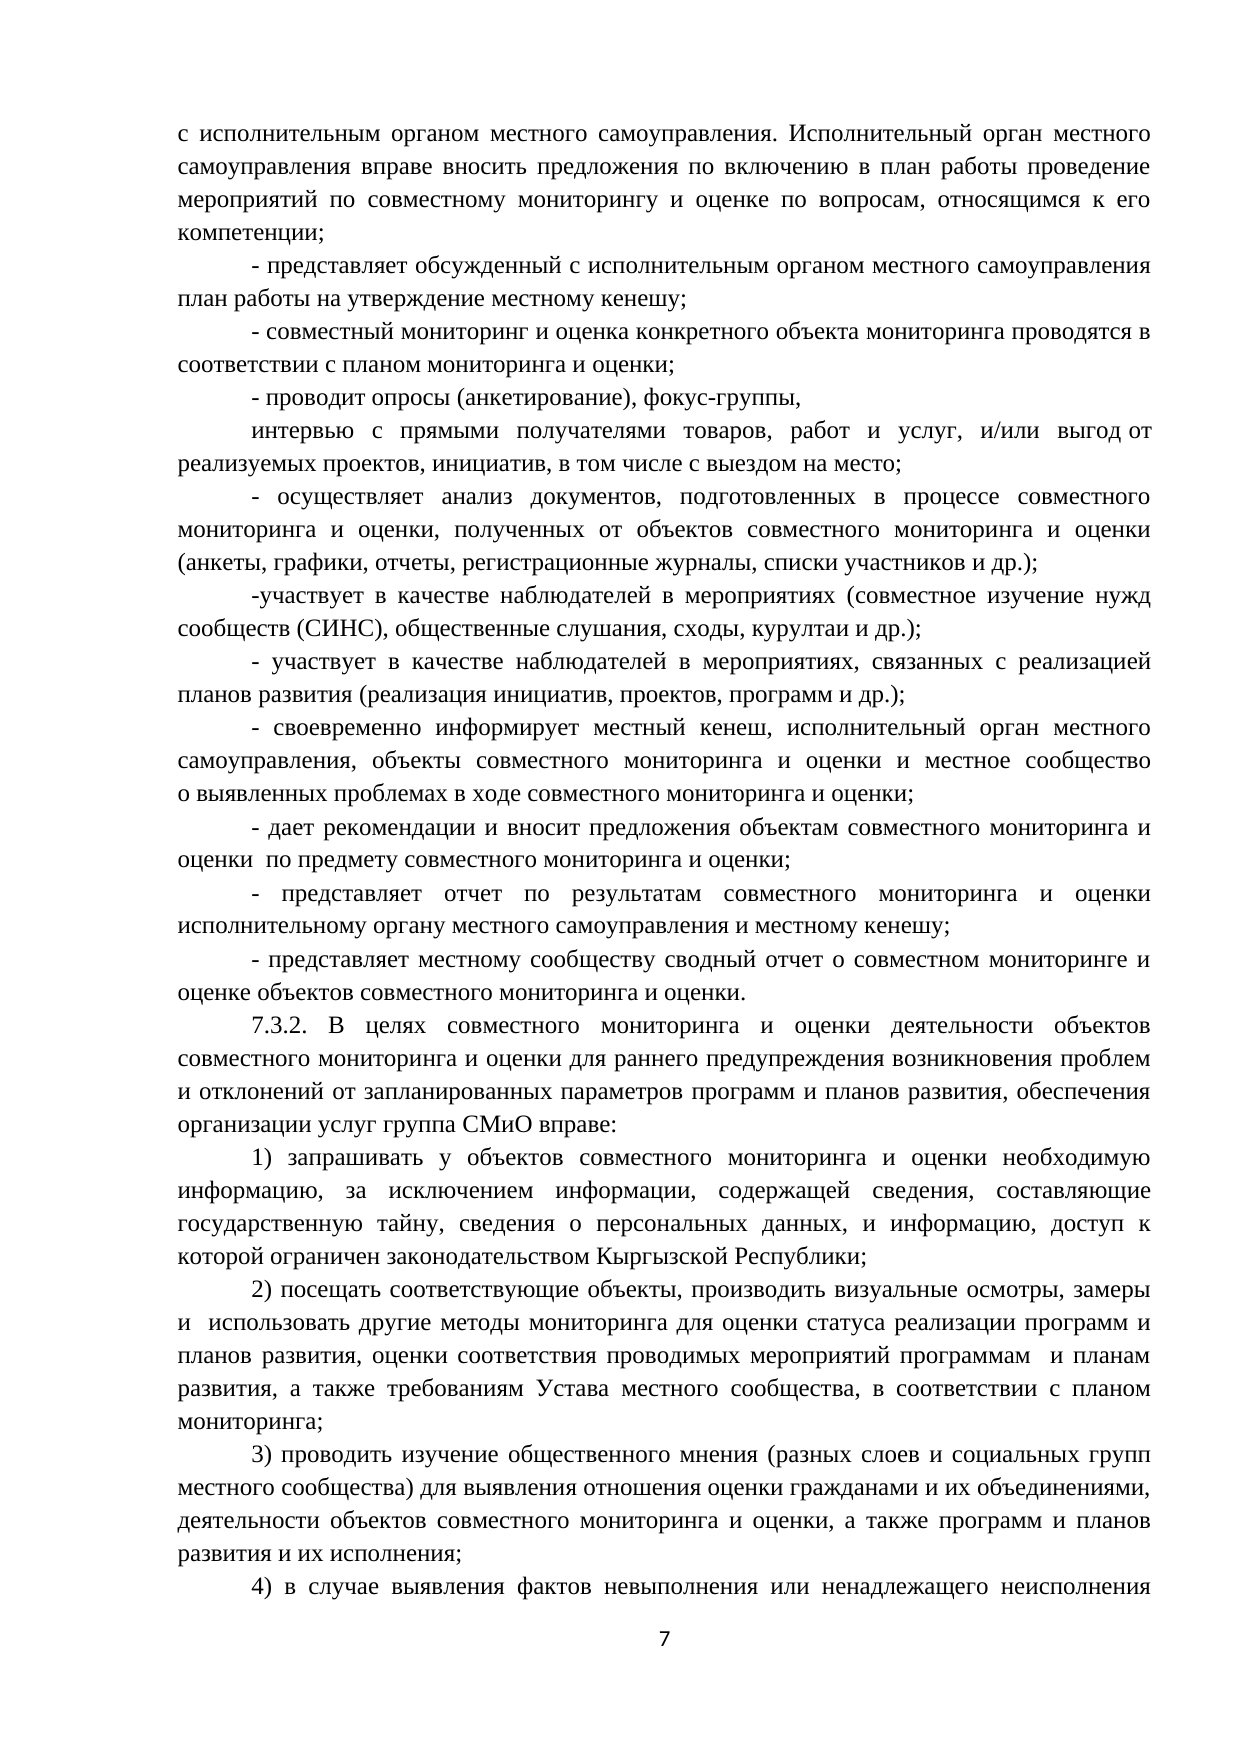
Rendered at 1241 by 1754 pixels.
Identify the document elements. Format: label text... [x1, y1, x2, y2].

text - представляет местному сообществу сводный отчет о совместном мониторинге и оценке объектов совместного мониторинга и оценки. [177, 944, 1152, 1005]
text 2) посещать соответствующие объекты, производить визуальные осмотры, замеры и использовать другие методы мониторинга для оценки статуса реализации программ и планов развития, оценки соответствия проводимых мероприятий программам и планам развития, а также требованиям Устава местного сообщества, в соответствии с планом мониторинга; [177, 1274, 1152, 1435]
text - осуществляет анализ документов, подготовленных в процессе совместного мониторинга и оценки, полученных от объектов совместного мониторинга и оценки (анкеты, графики, отчеты, регистрационные журналы, списки участников и др.); [177, 481, 1152, 576]
text 3) проводить изучение общественного мнения (разных слоев и социальных групп местного сообщества) для выявления отношения оценки гражданами и их объединениями, деятельности объектов совместного мониторинга и оценки, а также программ и планов развития и их исполнения; [177, 1439, 1152, 1567]
text - участвует в качестве наблюдателей в мероприятиях, связанных с реализацией планов развития (реализация инициатив, проектов, программ и др.); [177, 646, 1152, 708]
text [177, 1571, 1152, 1600]
text интервью с прямыми получателями товаров, работ и услуг, и/или выгод от реализуемых проектов, инициатив, в том числе с выездом на место; [177, 415, 1152, 477]
text 1) запрашивать у объектов совместного мониторинга и оценки необходимую информацию, за исключением информации, содержащей сведения, составляющие государственную тайну, сведения о персональных данных, и информацию, доступ к которой ограничен законодательством Кыргызской Республики; [177, 1142, 1152, 1269]
text - дает рекомендации и вносит предложения объектам совместного мониторинга и оценки по предмету совместного мониторинга и оценки; [177, 812, 1152, 873]
text - проводит опросы (анкетирование), фокус-группы, [177, 382, 1152, 411]
text 7.3.2. В целях совместного мониторинга и оценки деятельности объектов совместного мониторинга и оценки для раннего предупреждения возникновения проблем и отклонений от запланированных параметров программ и планов развития, обеспечения организации услуг группа СМиО вправе: [177, 1010, 1152, 1137]
text - совместный мониторинг и оценка конкретного объекта мониторинга проводятся в соответствии с планом мониторинга и оценки; [177, 316, 1152, 378]
text - представляет отчет по результатам совместного мониторинга и оценки исполнительному органу местного самоуправления и местному кенешу; [177, 878, 1152, 939]
text - своевременно информирует местный кенеш, исполнительный орган местного самоуправления, объекты совместного мониторинга и оценки и местное сообщество о выявленных проблемах в ходе совместного мониторинга и оценки; [177, 712, 1152, 807]
text - представляет обсужденный с исполнительным органом местного самоуправления план работы на утверждение местному кенешу; [177, 250, 1152, 312]
text -участвует в качестве наблюдателей в мероприятиях (совместное изучение нужд сообществ (СИНС), общественные слушания, сходы, курултаи и др.); [177, 580, 1152, 642]
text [177, 118, 1152, 246]
